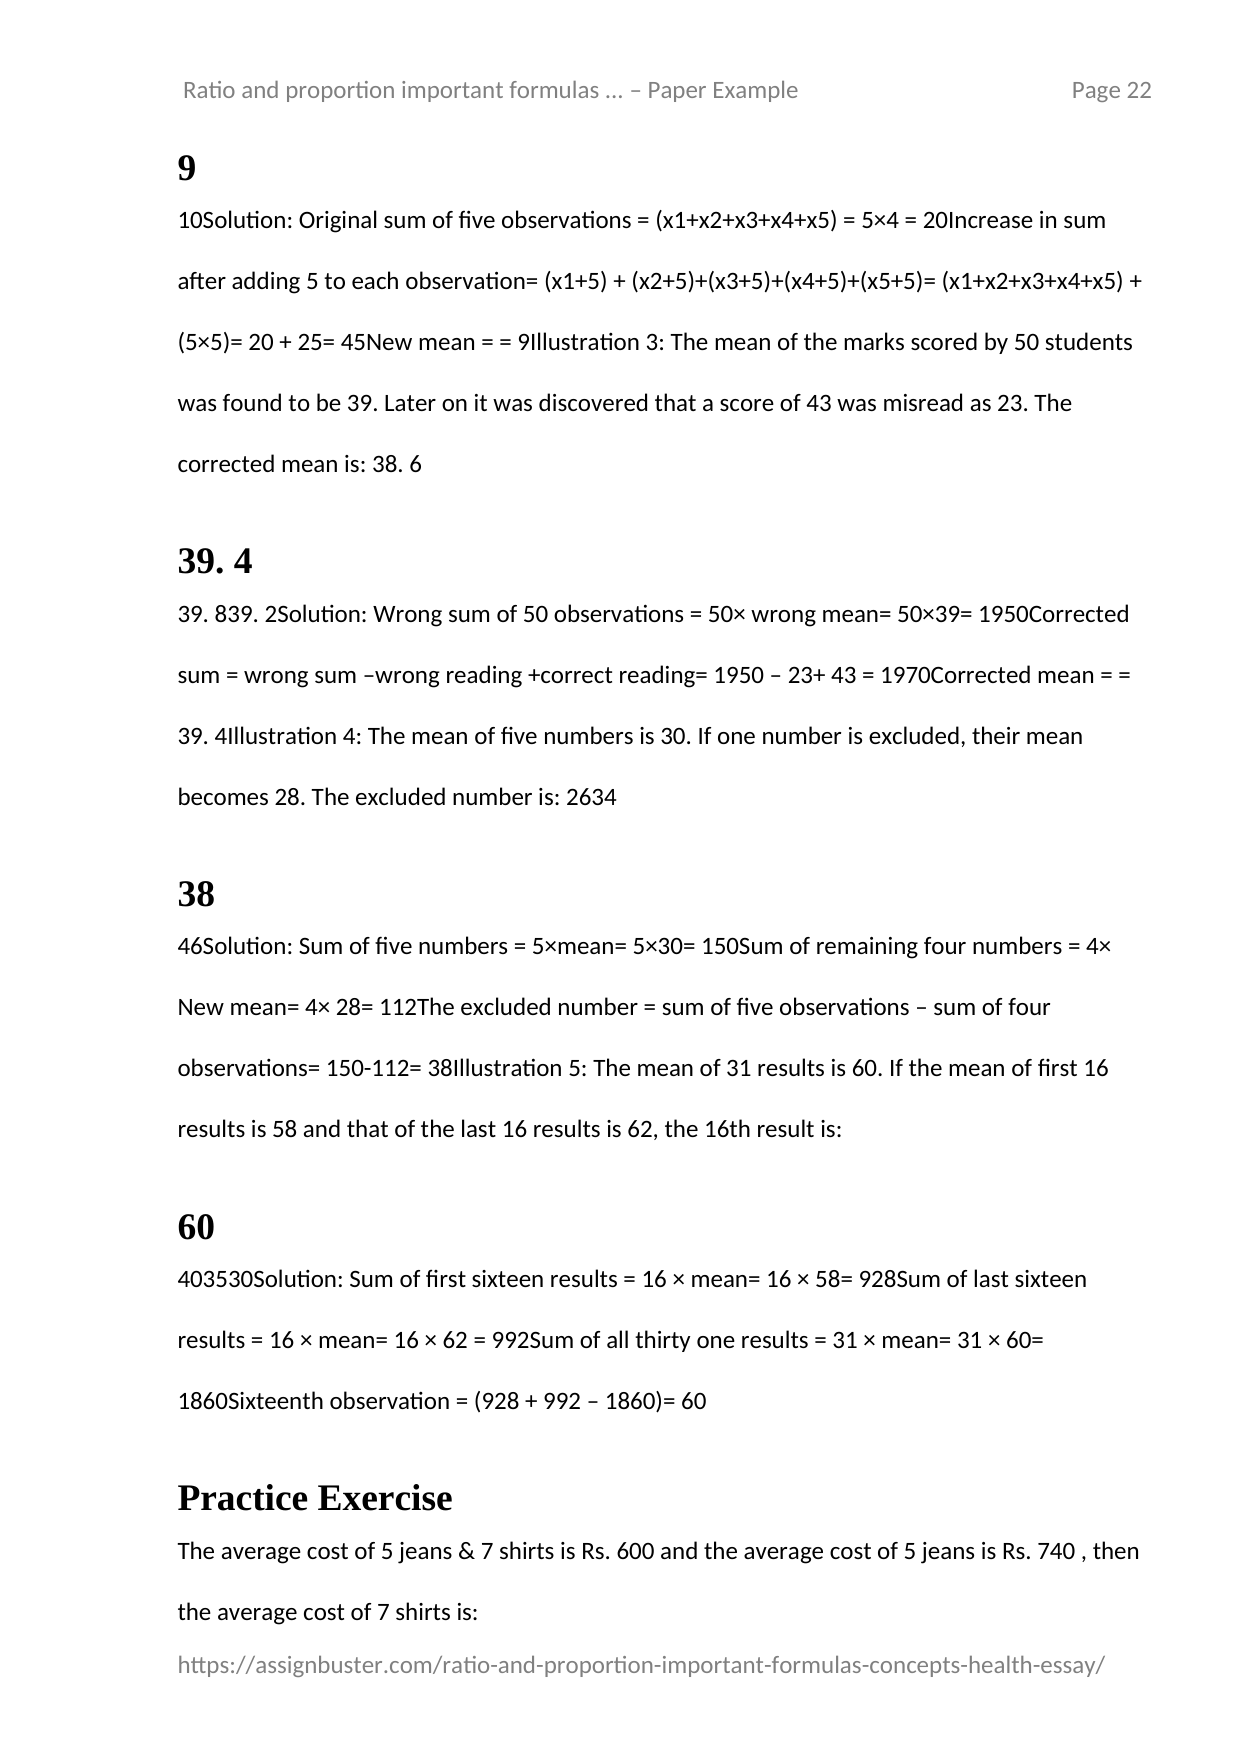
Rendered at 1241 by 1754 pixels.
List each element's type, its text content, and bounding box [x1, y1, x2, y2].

subtitle 39. 4 [177, 539, 1152, 582]
subtitle 9 [177, 145, 1152, 188]
text 39. 839. 2Solution: Wrong sum of 50 observations = 50× wrong mean= 50×39= 1950Corrected sum = wrong sum –wrong reading +correct reading= 1950 – 23+ 43 = 1970Corrected mean = = 39. 4Illustration 4: The mean of five numbers is 30. If one number is excluded, their mean becomes 28. The excluded number is: 2634 [177, 598, 1152, 811]
subtitle 38 [177, 871, 1152, 914]
subtitle 60 [177, 1204, 1152, 1247]
text The average cost of 5 jeans & 7 shirts is Rs. 600 and the average cost of 5 jeans is Rs. 740 , then the average cost of 7 shirts is: [177, 1535, 1152, 1626]
text 10Solution: Original sum of five observations = (x1+x2+x3+x4+x5) = 5×4 = 20Increase in sum after adding 5 to each observation= (x1+5) + (x2+5)+(x3+5)+(x4+5)+(x5+5)= (x1+x2+x3+x4+x5) + (5×5)= 20 + 25= 45New mean = = 9Illustration 3: The mean of the marks scored by 50 students was found to be 39. Later on it was discovered that a score of 43 was misread as 23. The corrected mean is: 38. 6 [177, 204, 1152, 479]
subtitle Practice Exercise [177, 1476, 1152, 1519]
text 403530Solution: Sum of first sixteen results = 16 × mean= 16 × 58= 928Sum of last sixteen results = 16 × mean= 16 × 62 = 992Sum of all thirty one results = 31 × mean= 31 × 60= 1860Sixteenth observation = (928 + 992 – 1860)= 60 [177, 1263, 1152, 1416]
text 46Solution: Sum of five numbers = 5×mean= 5×30= 150Sum of remaining four numbers = 4× New mean= 4× 28= 112The excluded number = sum of five observations – sum of four observations= 150-112= 38Illustration 5: The mean of 31 results is 60. If the mean of first 16 results is 58 and that of the last 16 results is 62, the 16th result is: [177, 931, 1152, 1144]
